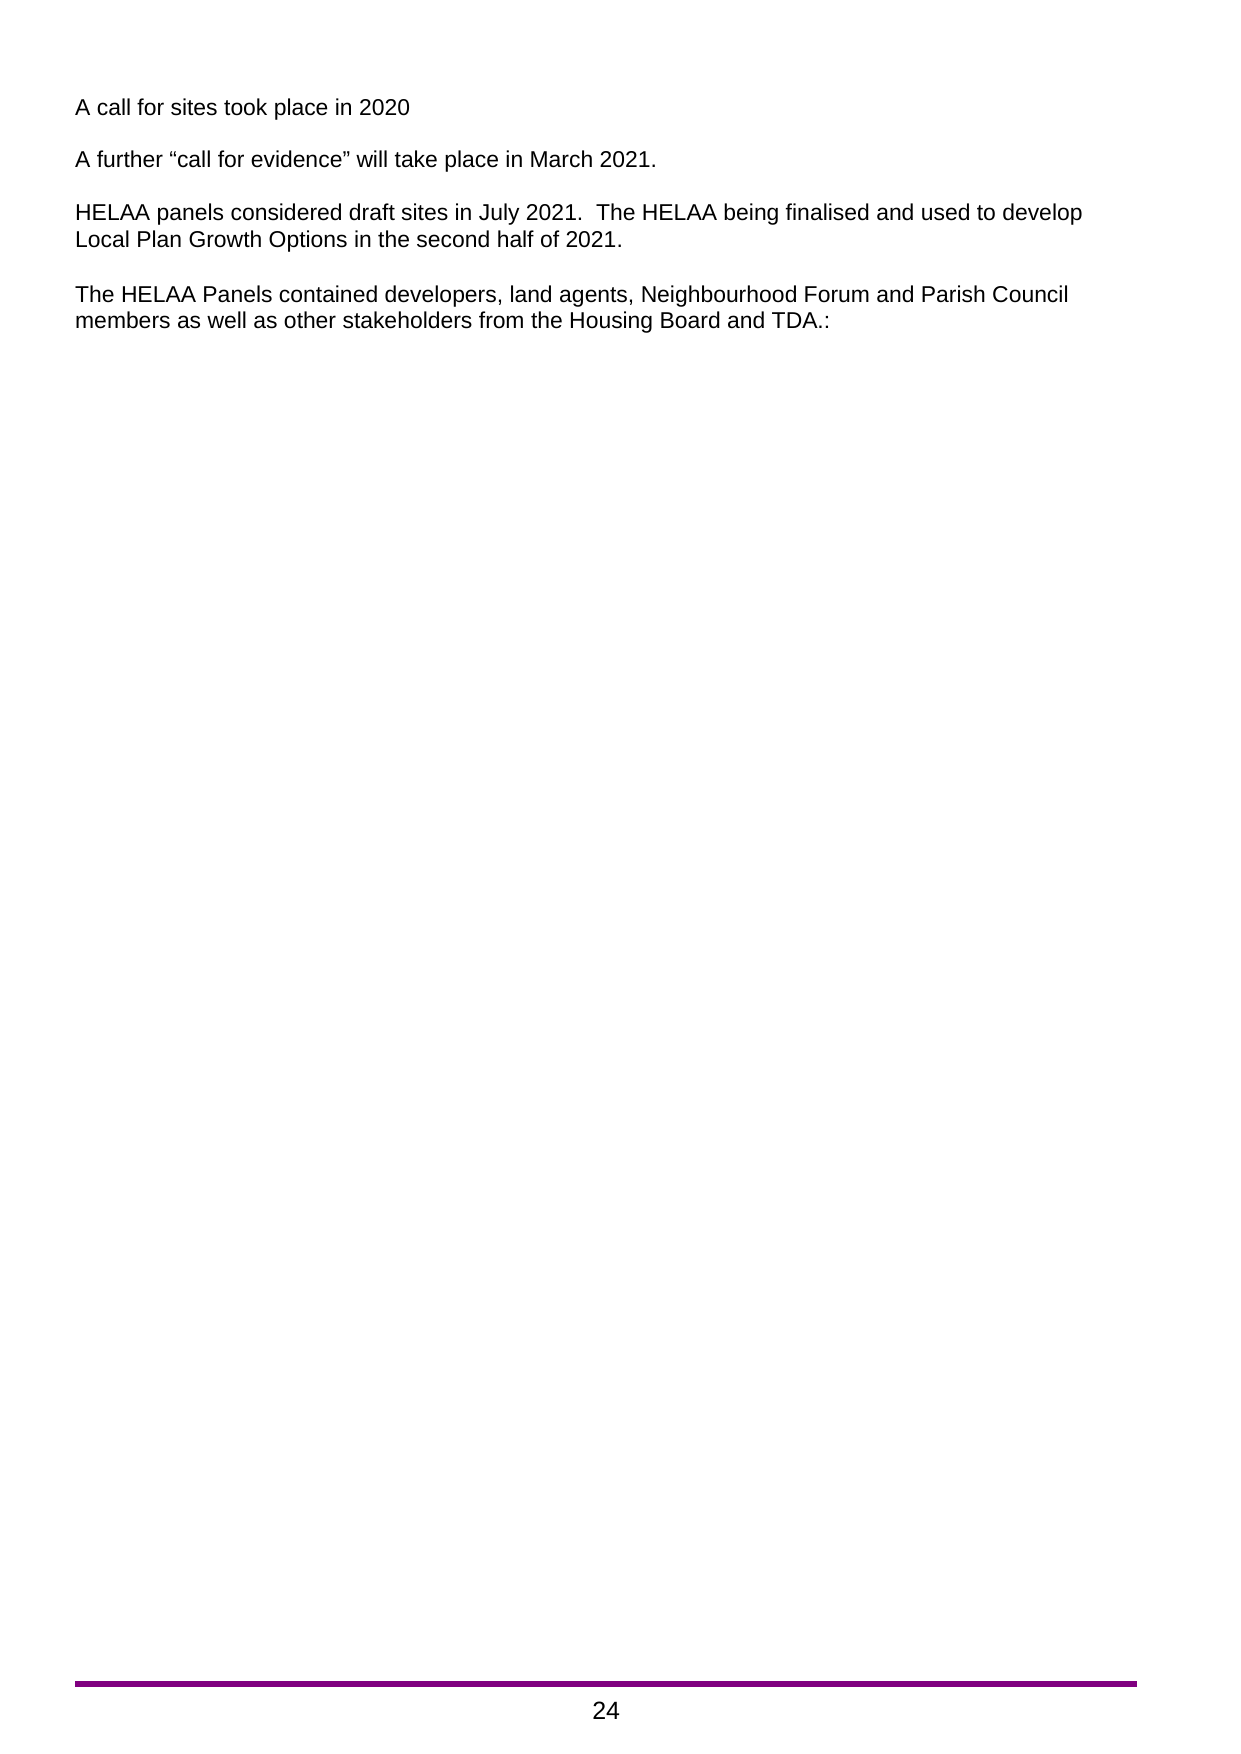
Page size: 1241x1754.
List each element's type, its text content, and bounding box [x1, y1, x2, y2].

text A further “call for evidence” will take place in March 2021. [75, 146, 1137, 173]
text The HELAA Panels contained developers, land agents, Neighbourhood Forum and Parish Council members as well as other stakeholders from the Housing Board and TDA.: [75, 281, 1137, 334]
text HELAA panels considered draft sites in July 2021. The HELAA being finalised and used to develop Local Plan Growth Options in the second half of 2021. [75, 199, 1137, 252]
text A call for sites took place in 2020 [75, 94, 1137, 120]
